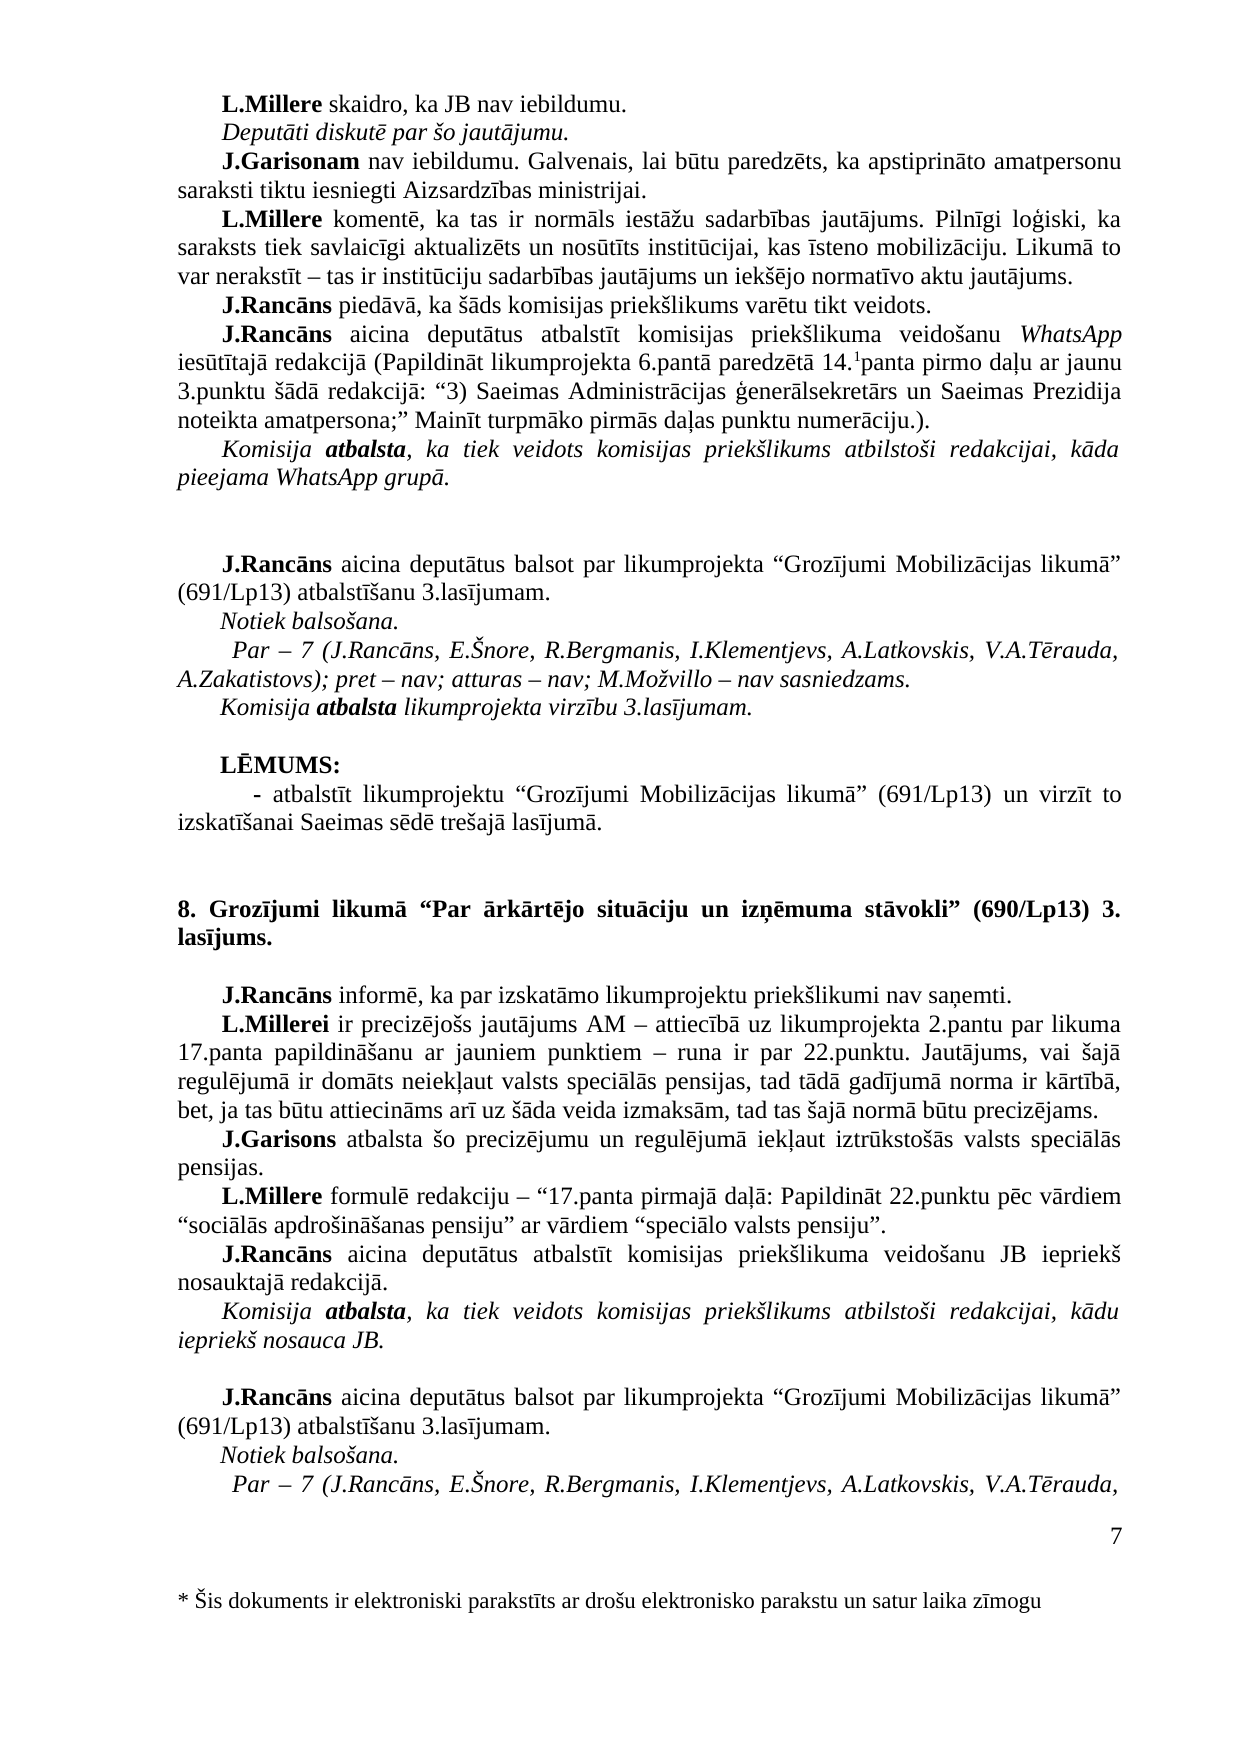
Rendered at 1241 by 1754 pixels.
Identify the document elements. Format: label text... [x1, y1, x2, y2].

text Komisija atbalsta, ka tiek veidots komisijas priekšlikums atbilstoši redakcijai, kādu iepriekš nosauca JB. [177, 1296, 1122, 1354]
text L.Millere komentē, ka tas ir normāls iestāžu sadarbības jautājums. Pilnīgi loģiski, ka saraksts tiek savlaicīgi aktualizēts un nosūtīts institūcijai, kas īsteno mobilizāciju. Likumā to var nerakstīt – tas ir institūciju sadarbības jautājums un iekšējo normatīvo aktu jautājums. [177, 204, 1122, 290]
text J.Rancāns aicina deputātus atbalstīt komisijas priekšlikuma veidošanu WhatsApp iesūtītajā redakcijā (Papildināt likumprojekta 6.pantā paredzētā 14.1panta pirmo daļu ar jaunu 3.punktu šādā redakcijā: “3) Saeimas Administrācijas ģenerālsekretārs un Saeimas Prezidija noteikta amatpersona;” Mainīt turpmāko pirmās daļas punktu numerāciju.). [177, 319, 1122, 434]
text J.Rancāns aicina deputātus balsot par likumprojekta “Grozījumi Mobilizācijas likumā” (691/Lp13) atbalstīšanu 3.lasījumam. [177, 549, 1122, 606]
text J.Rancāns informē, ka par izskatāmo likumprojektu priekšlikumi nav saņemti. [177, 980, 1122, 1009]
text LĒMUMS: [195, 750, 1122, 779]
text J.Garisons atbalsta šo precizējumu un regulējumā iekļaut iztrūkstošās valsts speciālās pensijas. [177, 1124, 1122, 1181]
text L.Millerei ir precizējošs jautājums AM – attiecībā uz likumprojekta 2.pantu par likuma 17.panta papildināšanu ar jauniem punktiem – runa ir par 22.punktu. Jautājums, vai šajā regulējumā ir domāts neiekļaut valsts speciālās pensijas, tad tādā gadījumā norma ir kārtībā, bet, ja tas būtu attiecināms arī uz šāda veida izmaksām, tad tas šajā normā būtu precizējams. [177, 1009, 1122, 1124]
text J.Rancāns piedāvā, ka šāds komisijas priekšlikums varētu tikt veidots. [177, 290, 1122, 319]
text Komisija atbalsta likumprojekta virzību 3.lasījumam. [195, 692, 1122, 721]
text L.Millere skaidro, ka JB nav iebildumu. [177, 89, 1122, 117]
text Notiek balsošana. [195, 1440, 1122, 1469]
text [177, 1469, 1122, 1497]
text Komisija atbalsta, ka tiek veidots komisijas priekšlikums atbilstoši redakcijai, kāda pieejama WhatsApp grupā. [177, 434, 1122, 491]
text J.Rancāns aicina deputātus balsot par likumprojekta “Grozījumi Mobilizācijas likumā” (691/Lp13) atbalstīšanu 3.lasījumam. [177, 1382, 1122, 1440]
text J.Garisonam nav iebildumu. Galvenais, lai būtu paredzēts, ka apstiprināto amatpersonu saraksti tiktu iesniegti Aizsardzības ministrijai. [177, 146, 1122, 204]
text L.Millere formulē redakciju – “17.panta pirmajā daļā: Papildināt 22.punktu pēc vārdiem “sociālās apdrošināšanas pensiju” ar vārdiem “speciālo valsts pensiju”. [177, 1181, 1122, 1239]
text Deputāti diskutē par šo jautājumu. [177, 117, 1122, 146]
text J.Rancāns aicina deputātus atbalstīt komisijas priekšlikuma veidošanu JB iepriekš nosauktajā redakcijā. [177, 1239, 1122, 1296]
text 8. Grozījumi likumā “Par ārkārtējo situāciju un izņēmuma stāvokli” (690/Lp13) 3. lasījums. [177, 894, 1122, 951]
text Notiek balsošana. [195, 606, 1122, 635]
text - atbalstīt likumprojektu “Grozījumi Mobilizācijas likumā” (691/Lp13) un virzīt to izskatīšanai Saeimas sēdē trešajā lasījumā. [177, 779, 1122, 836]
